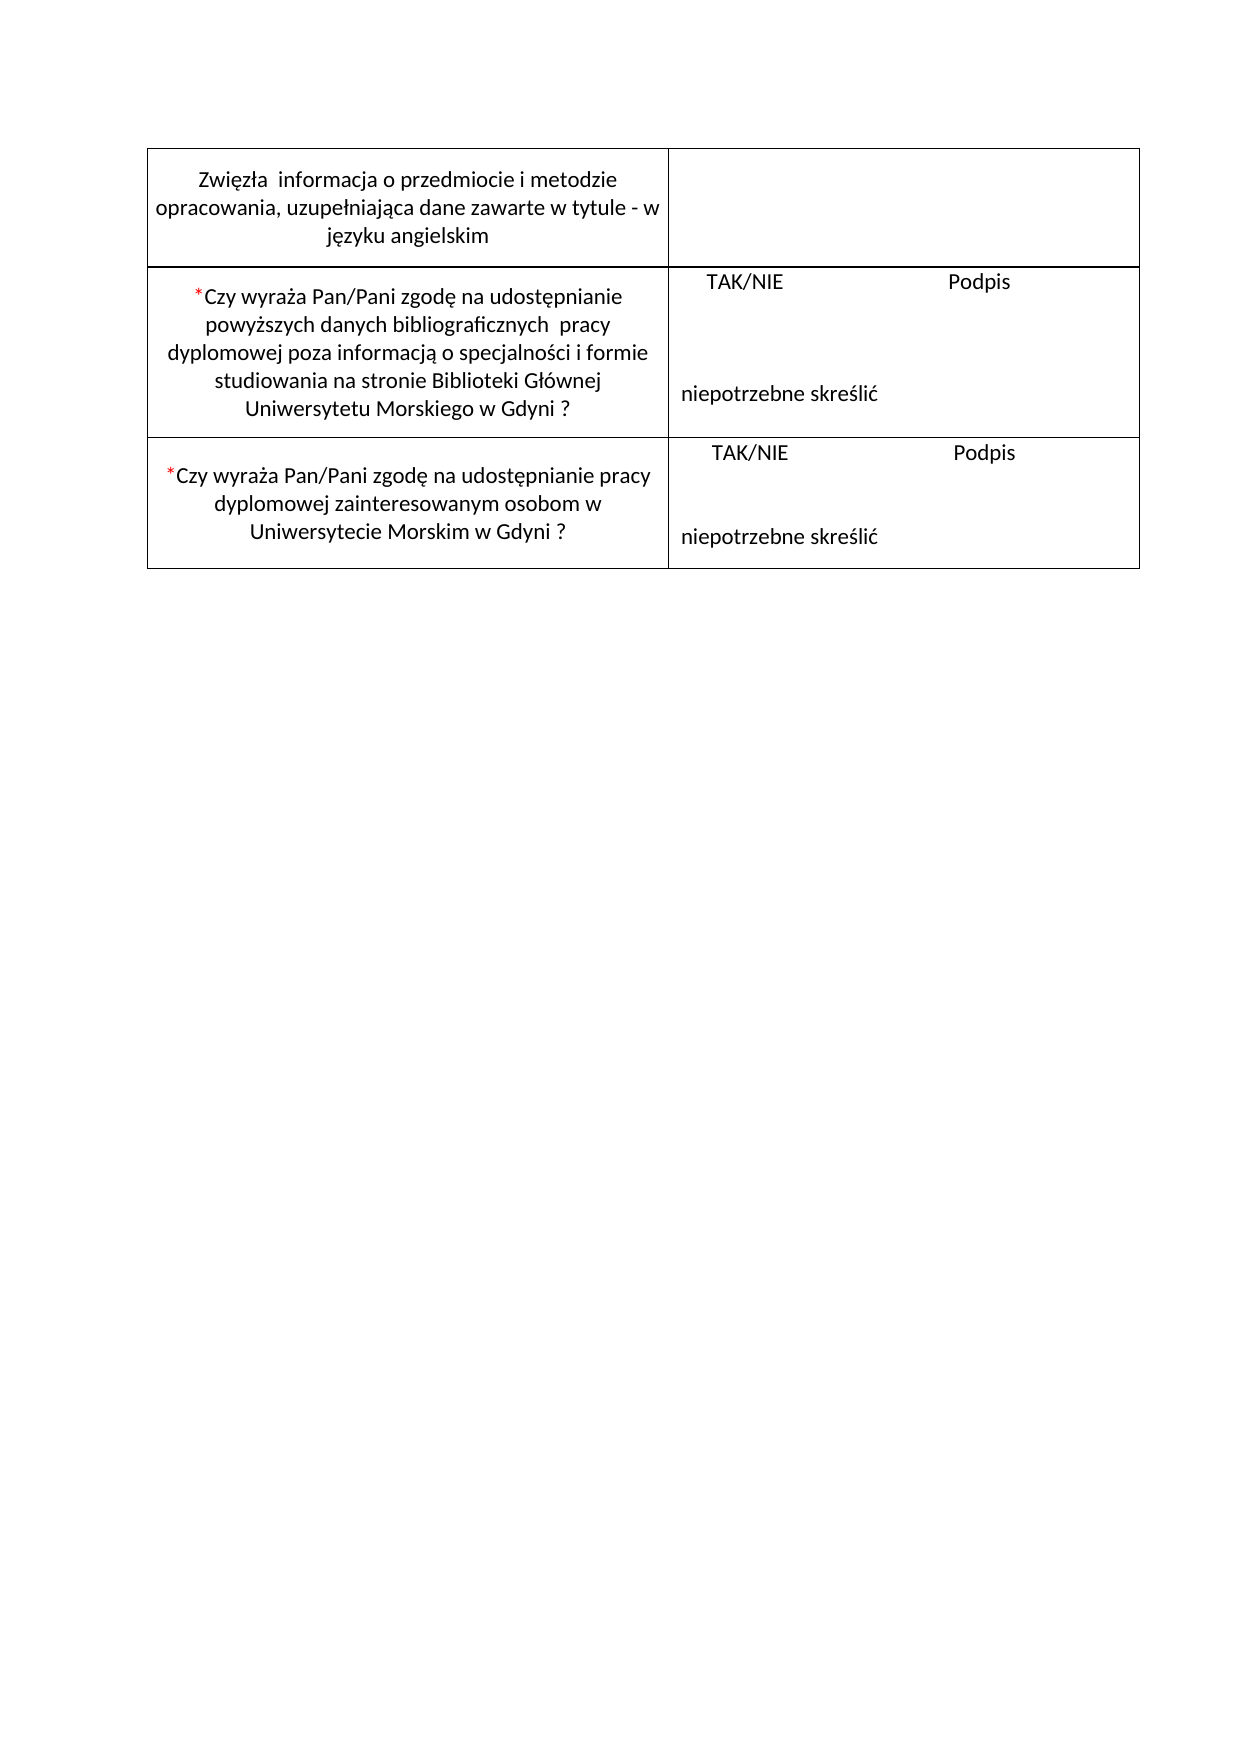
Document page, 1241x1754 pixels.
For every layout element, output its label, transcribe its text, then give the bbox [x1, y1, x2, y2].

table_cell *Czy wyraża Pan/Pani zgodę na udostępnianie pracy dyplomowej zainteresowanym osobom w Uniwersytecie Morskim w Gdyni ? [148, 438, 668, 568]
table_cell Zwięzła informacja o przedmiocie i metodzie opracowania, uzupełniająca dane zawarte w tytule - w języku angielskim [148, 149, 668, 266]
table_cell [669, 149, 1139, 266]
table_cell TAK/NIE Podpis niepotrzebne skreślić [669, 268, 1139, 437]
table_cell TAK/NIE Podpis niepotrzebne skreślić [669, 438, 1139, 568]
table_cell *Czy wyraża Pan/Pani zgodę na udostępnianie powyższych danych bibliograficznych pracy dyplomowej poza informacją o specjalności i formie studiowania na stronie Biblioteki Głównej Uniwersytetu Morskiego w Gdyni ? [148, 268, 668, 437]
